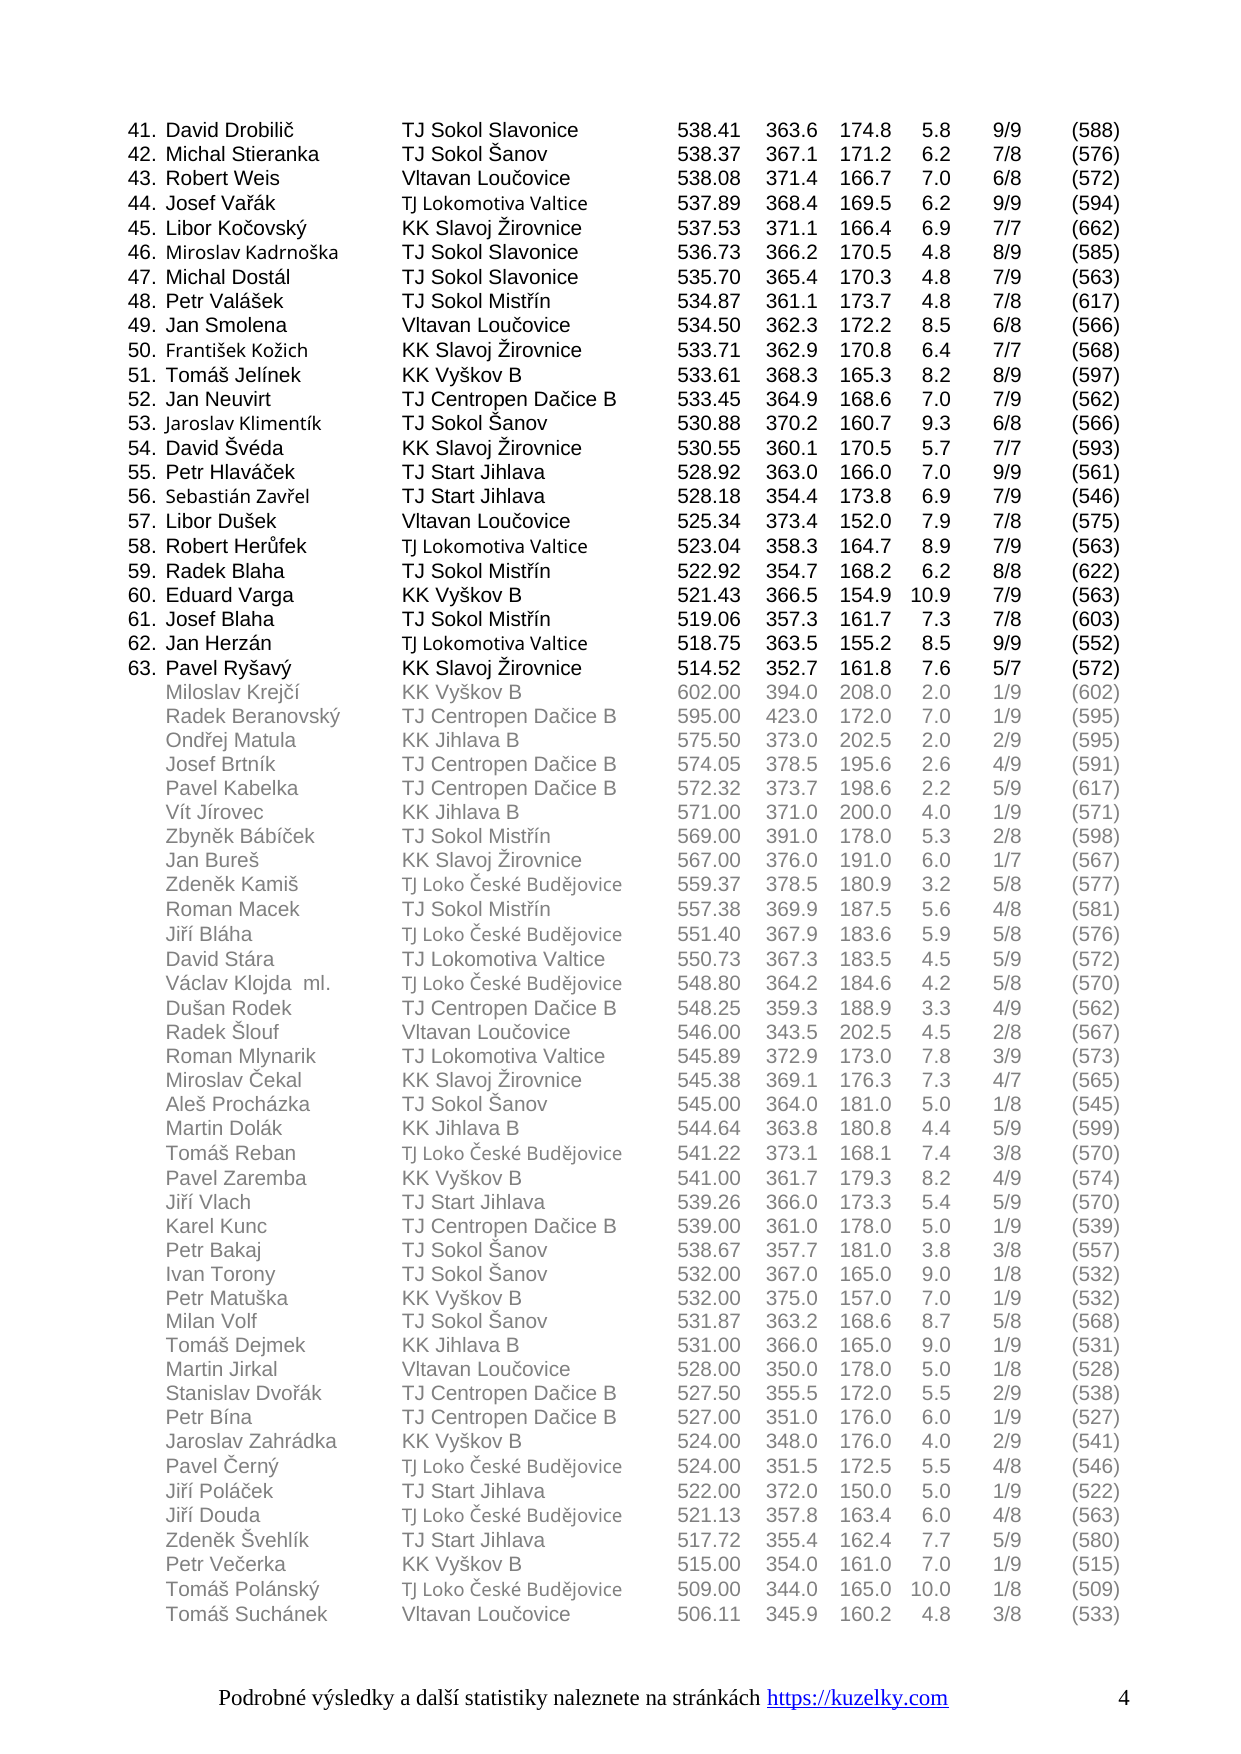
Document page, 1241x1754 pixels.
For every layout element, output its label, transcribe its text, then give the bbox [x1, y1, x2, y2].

text 56. Sebastián Zavřel TJ Start Jihlava 528.18 354.4 173.8 6.9 7/9 (546) [106, 484, 1134, 509]
text Jiří Bláha TJ Loko České Budějovice 551.40 367.9 183.6 5.9 5/8 (576) [106, 921, 1134, 947]
text Dušan Rodek TJ Centropen Dačice B 548.25 359.3 188.9 3.3 4/9 (562) [106, 996, 1134, 1020]
text Aleš Procházka TJ Sokol Šanov 545.00 364.0 181.0 5.0 1/8 (545) [106, 1092, 1134, 1116]
text 45. Libor Kočovský KK Slavoj Žirovnice 537.53 371.1 166.4 6.9 7/7 (662) [106, 216, 1134, 239]
text 59. Radek Blaha TJ Sokol Mistřín 522.92 354.7 168.2 6.2 8/8 (622) [106, 559, 1134, 583]
text 52. Jan Neuvirt TJ Centropen Dačice B 533.45 364.9 168.6 7.0 7/9 (562) [106, 386, 1134, 410]
text 53. Jaroslav Klimentík TJ Sokol Šanov 530.88 370.2 160.7 9.3 6/8 (566) [106, 410, 1134, 436]
text Pavel Zaremba KK Vyškov B 541.00 361.7 179.3 8.2 4/9 (574) [106, 1166, 1134, 1189]
text Petr Večerka KK Vyškov B 515.00 354.0 161.0 7.0 1/9 (515) [106, 1552, 1134, 1576]
text Zdeněk Švehlík TJ Start Jihlava 517.72 355.4 162.4 7.7 5/9 (580) [106, 1528, 1134, 1552]
text Miroslav Čekal KK Slavoj Žirovnice 545.38 369.1 176.3 7.3 4/7 (565) [106, 1068, 1134, 1092]
text 60. Eduard Varga KK Vyškov B 521.43 366.5 154.9 10.9 7/9 (563) [106, 583, 1134, 607]
text Roman Macek TJ Sokol Mistřín 557.38 369.9 187.5 5.6 4/8 (581) [106, 897, 1134, 921]
text 49. Jan Smolena Vltavan Loučovice 534.50 362.3 172.2 8.5 6/8 (566) [106, 313, 1134, 337]
text 63. Pavel Ryšavý KK Slavoj Žirovnice 514.52 352.7 161.8 7.6 5/7 (572) [106, 656, 1134, 680]
text 55. Petr Hlaváček TJ Start Jihlava 528.92 363.0 166.0 7.0 9/9 (561) [106, 460, 1134, 484]
text Tomáš Dejmek KK Jihlava B 531.00 366.0 165.0 9.0 1/9 (531) [106, 1333, 1134, 1357]
text 46. Miroslav Kadrnoška TJ Sokol Slavonice 536.73 366.2 170.5 4.8 8/9 (585) [106, 239, 1134, 265]
text Jiří Poláček TJ Start Jihlava 522.00 372.0 150.0 5.0 1/9 (522) [106, 1478, 1134, 1502]
text Martin Dolák KK Jihlava B 544.64 363.8 180.8 4.4 5/9 (599) [106, 1116, 1134, 1140]
text Václav Klojda ml. TJ Loko České Budějovice 548.80 364.2 184.6 4.2 5/8 (570) [106, 971, 1134, 996]
text David Stára TJ Lokomotiva Valtice 550.73 367.3 183.5 4.5 5/9 (572) [106, 947, 1134, 971]
text Miloslav Krejčí KK Vyškov B 602.00 394.0 208.0 2.0 1/9 (602) [106, 680, 1134, 704]
text Milan Volf TJ Sokol Šanov 531.87 363.2 168.6 8.7 5/8 (568) [106, 1309, 1134, 1333]
text 42. Michal Stieranka TJ Sokol Šanov 538.37 367.1 171.2 6.2 7/8 (576) [106, 142, 1134, 166]
text Tomáš Reban TJ Loko České Budějovice 541.22 373.1 168.1 7.4 3/8 (570) [106, 1140, 1134, 1166]
text Tomáš Suchánek Vltavan Loučovice 506.11 345.9 160.2 4.8 3/8 (533) [106, 1601, 1134, 1625]
text Vít Jírovec KK Jihlava B 571.00 371.0 200.0 4.0 1/9 (571) [106, 800, 1134, 824]
text Tomáš Polánský TJ Loko České Budějovice 509.00 344.0 165.0 10.0 1/8 (509) [106, 1576, 1134, 1601]
text Petr Matuška KK Vyškov B 532.00 375.0 157.0 7.0 1/9 (532) [106, 1285, 1134, 1309]
text 54. David Švéda KK Slavoj Žirovnice 530.55 360.1 170.5 5.7 7/7 (593) [106, 436, 1134, 460]
text 62. Jan Herzán TJ Lokomotiva Valtice 518.75 363.5 155.2 8.5 9/9 (552) [106, 631, 1134, 656]
text 57. Libor Dušek Vltavan Loučovice 525.34 373.4 152.0 7.9 7/8 (575) [106, 509, 1134, 533]
text 50. František Kožich KK Slavoj Žirovnice 533.71 362.9 170.8 6.4 7/7 (568) [106, 337, 1134, 362]
text 58. Robert Herůfek TJ Lokomotiva Valtice 523.04 358.3 164.7 8.9 7/9 (563) [106, 533, 1134, 559]
text 51. Tomáš Jelínek KK Vyškov B 533.61 368.3 165.3 8.2 8/9 (597) [106, 362, 1134, 386]
text Pavel Kabelka TJ Centropen Dačice B 572.32 373.7 198.6 2.2 5/9 (617) [106, 776, 1134, 800]
text Roman Mlynarik TJ Lokomotiva Valtice 545.89 372.9 173.0 7.8 3/9 (573) [106, 1044, 1134, 1068]
text Radek Šlouf Vltavan Loučovice 546.00 343.5 202.5 4.5 2/8 (567) [106, 1020, 1134, 1044]
text Karel Kunc TJ Centropen Dačice B 539.00 361.0 178.0 5.0 1/9 (539) [106, 1213, 1134, 1237]
text 43. Robert Weis Vltavan Loučovice 538.08 371.4 166.7 7.0 6/8 (572) [106, 166, 1134, 190]
text 44. Josef Vařák TJ Lokomotiva Valtice 537.89 368.4 169.5 6.2 9/9 (594) [106, 190, 1134, 216]
text Ondřej Matula KK Jihlava B 575.50 373.0 202.5 2.0 2/9 (595) [106, 728, 1134, 752]
text Petr Bína TJ Centropen Dačice B 527.00 351.0 176.0 6.0 1/9 (527) [106, 1405, 1134, 1429]
text Jaroslav Zahrádka KK Vyškov B 524.00 348.0 176.0 4.0 2/9 (541) [106, 1429, 1134, 1453]
text 61. Josef Blaha TJ Sokol Mistřín 519.06 357.3 161.7 7.3 7/8 (603) [106, 607, 1134, 631]
text Jiří Douda TJ Loko České Budějovice 521.13 357.8 163.4 6.0 4/8 (563) [106, 1502, 1134, 1528]
text Jan Bureš KK Slavoj Žirovnice 567.00 376.0 191.0 6.0 1/7 (567) [106, 848, 1134, 872]
text Martin Jirkal Vltavan Loučovice 528.00 350.0 178.0 5.0 1/8 (528) [106, 1357, 1134, 1381]
text 48. Petr Valášek TJ Sokol Mistřín 534.87 361.1 173.7 4.8 7/8 (617) [106, 289, 1134, 313]
text Zbyněk Bábíček TJ Sokol Mistřín 569.00 391.0 178.0 5.3 2/8 (598) [106, 824, 1134, 848]
text Josef Brtník TJ Centropen Dačice B 574.05 378.5 195.6 2.6 4/9 (591) [106, 752, 1134, 776]
text Zdeněk Kamiš TJ Loko České Budějovice 559.37 378.5 180.9 3.2 5/8 (577) [106, 872, 1134, 897]
text 41. David Drobilič TJ Sokol Slavonice 538.41 363.6 174.8 5.8 9/9 (588) [106, 118, 1134, 142]
text Petr Bakaj TJ Sokol Šanov 538.67 357.7 181.0 3.8 3/8 (557) [106, 1237, 1134, 1261]
text Pavel Černý TJ Loko České Budějovice 524.00 351.5 172.5 5.5 4/8 (546) [106, 1453, 1134, 1478]
text Radek Beranovský TJ Centropen Dačice B 595.00 423.0 172.0 7.0 1/9 (595) [106, 704, 1134, 728]
text Jiří Vlach TJ Start Jihlava 539.26 366.0 173.3 5.4 5/9 (570) [106, 1189, 1134, 1213]
text 47. Michal Dostál TJ Sokol Slavonice 535.70 365.4 170.3 4.8 7/9 (563) [106, 265, 1134, 289]
text Ivan Torony TJ Sokol Šanov 532.00 367.0 165.0 9.0 1/8 (532) [106, 1261, 1134, 1285]
text Stanislav Dvořák TJ Centropen Dačice B 527.50 355.5 172.0 5.5 2/9 (538) [106, 1381, 1134, 1405]
